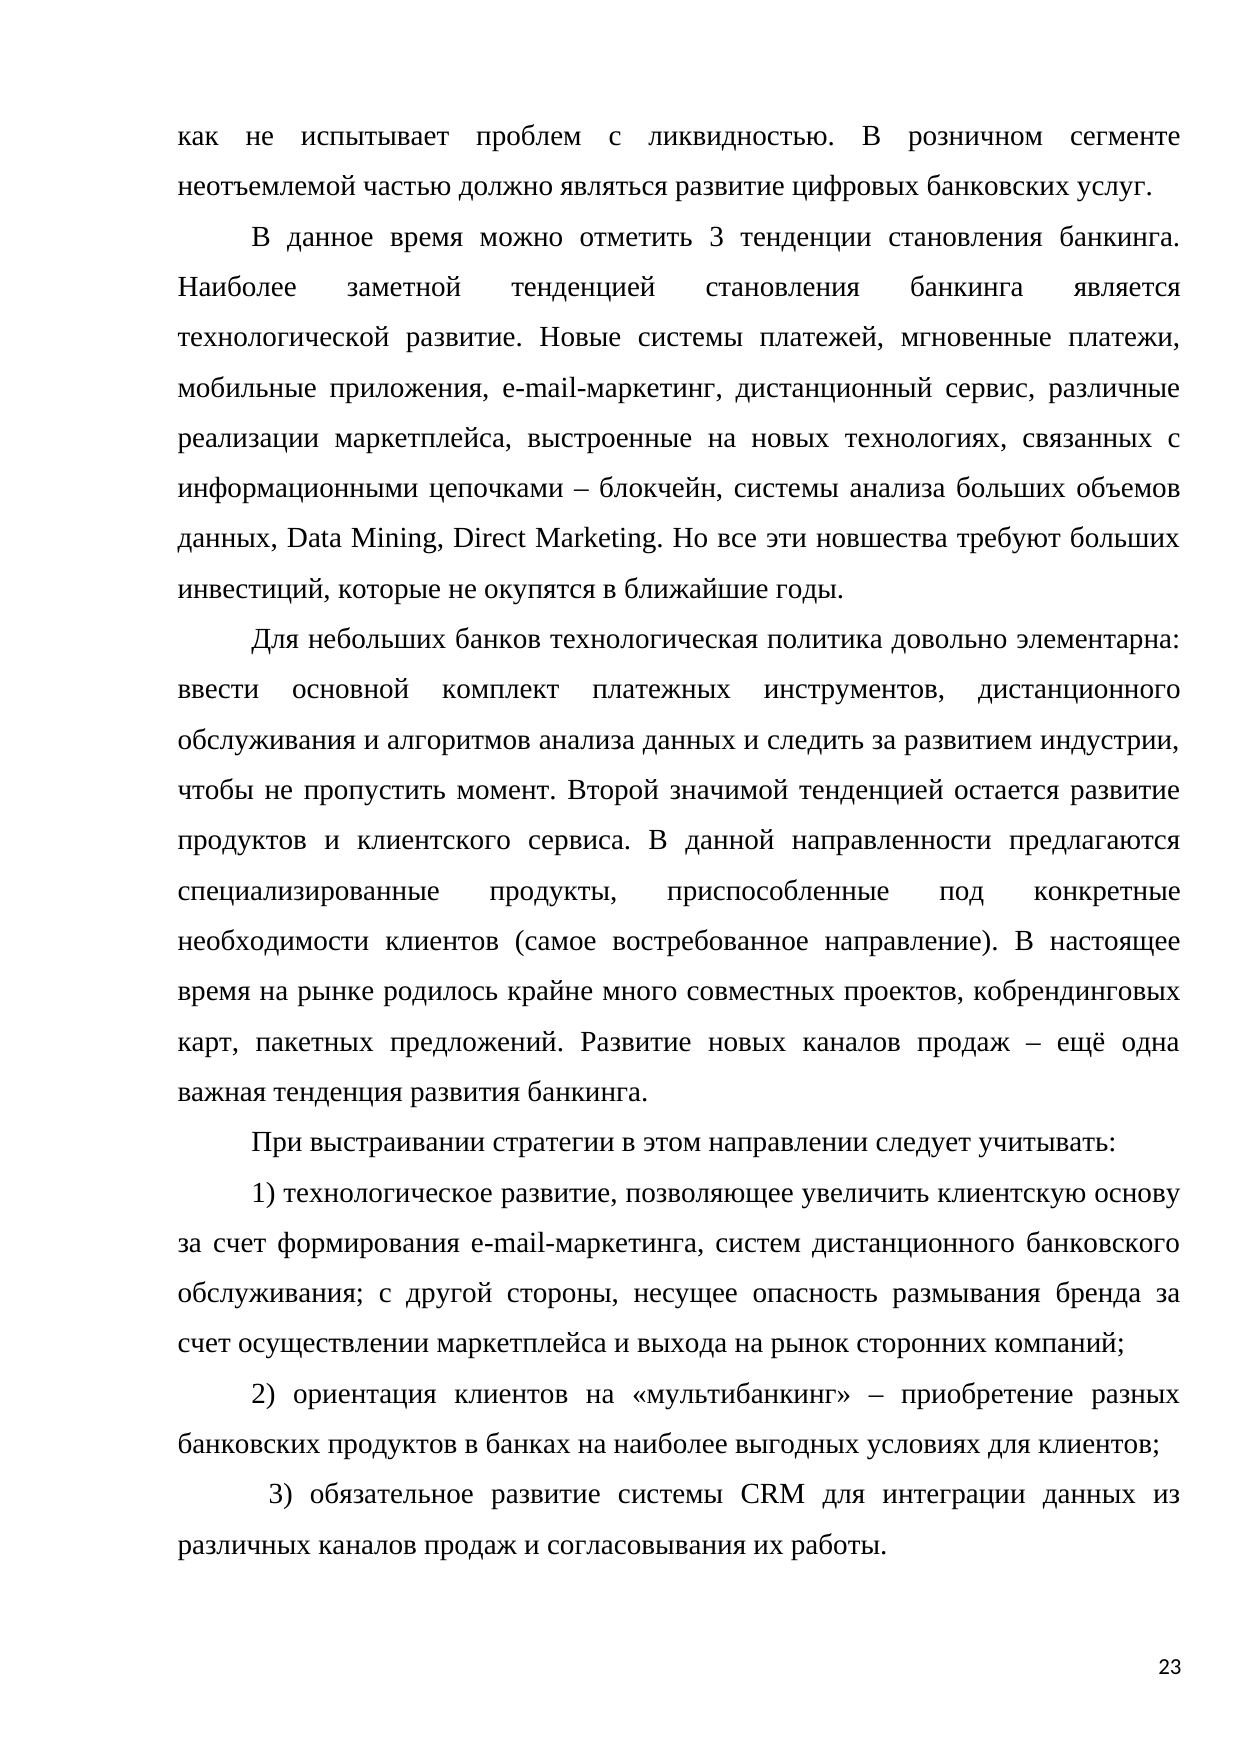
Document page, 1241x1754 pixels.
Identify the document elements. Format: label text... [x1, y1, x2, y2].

text В данное время можно отметить 3 тенденции становления банкинга. Наиболее заметной тенденцией становления банкинга является технологической развитие. Новые системы платежей, мгновенные платежи, мобильные приложения, e-mail-маркетинг, дистанционный сервис, различные реализации маркетплейса, выстроенные на новых технологиях, связанных с информационными цепочками – блокчейн, системы анализа больших объемов данных, Data Mining, Direct Marketing. Но все эти новшества требуют больших инвестиций, которые не окупятся в ближайшие годы. [177, 219, 1181, 604]
text 3) обязательное развитие системы CRM для интеграции данных из различных каналов продаж и согласовывания их работы. [177, 1477, 1181, 1560]
text 2) ориентация клиентов на «мультибанкинг» – приобретение разных банковских продуктов в банках на наиболее выгодных условиях для клиентов; [177, 1376, 1181, 1460]
text При выстраивании стратегии в этом направлении следует учитывать: [177, 1124, 1181, 1158]
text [177, 118, 1181, 202]
text Для небольших банков технологическая политика довольно элементарна: ввести основной комплект платежных инструментов, дистанционного обслуживания и алгоритмов анализа данных и следить за развитием индустрии, чтобы не пропустить момент. Второй значимой тенденцией остается развитие продуктов и клиентского сервиса. В данной направленности предлагаются специализированные продукты, приспособленные под конкретные необходимости клиентов (самое востребованное направление). В настоящее время на рынке родилось крайне много совместных проектов, кобрендинговых карт, пакетных предложений. Развитие новых каналов продаж – ещё одна важная тенденция развития банкинга. [177, 621, 1181, 1108]
text 1) технологическое развитие, позволяющее увеличить клиентскую основу за счет формирования e-mail-маркетинга, систем дистанционного банковского обслуживания; с другой стороны, несущее опасность размывания бренда за счет осуществлении маркетплейса и выхода на рынок сторонних компаний; [177, 1175, 1181, 1359]
